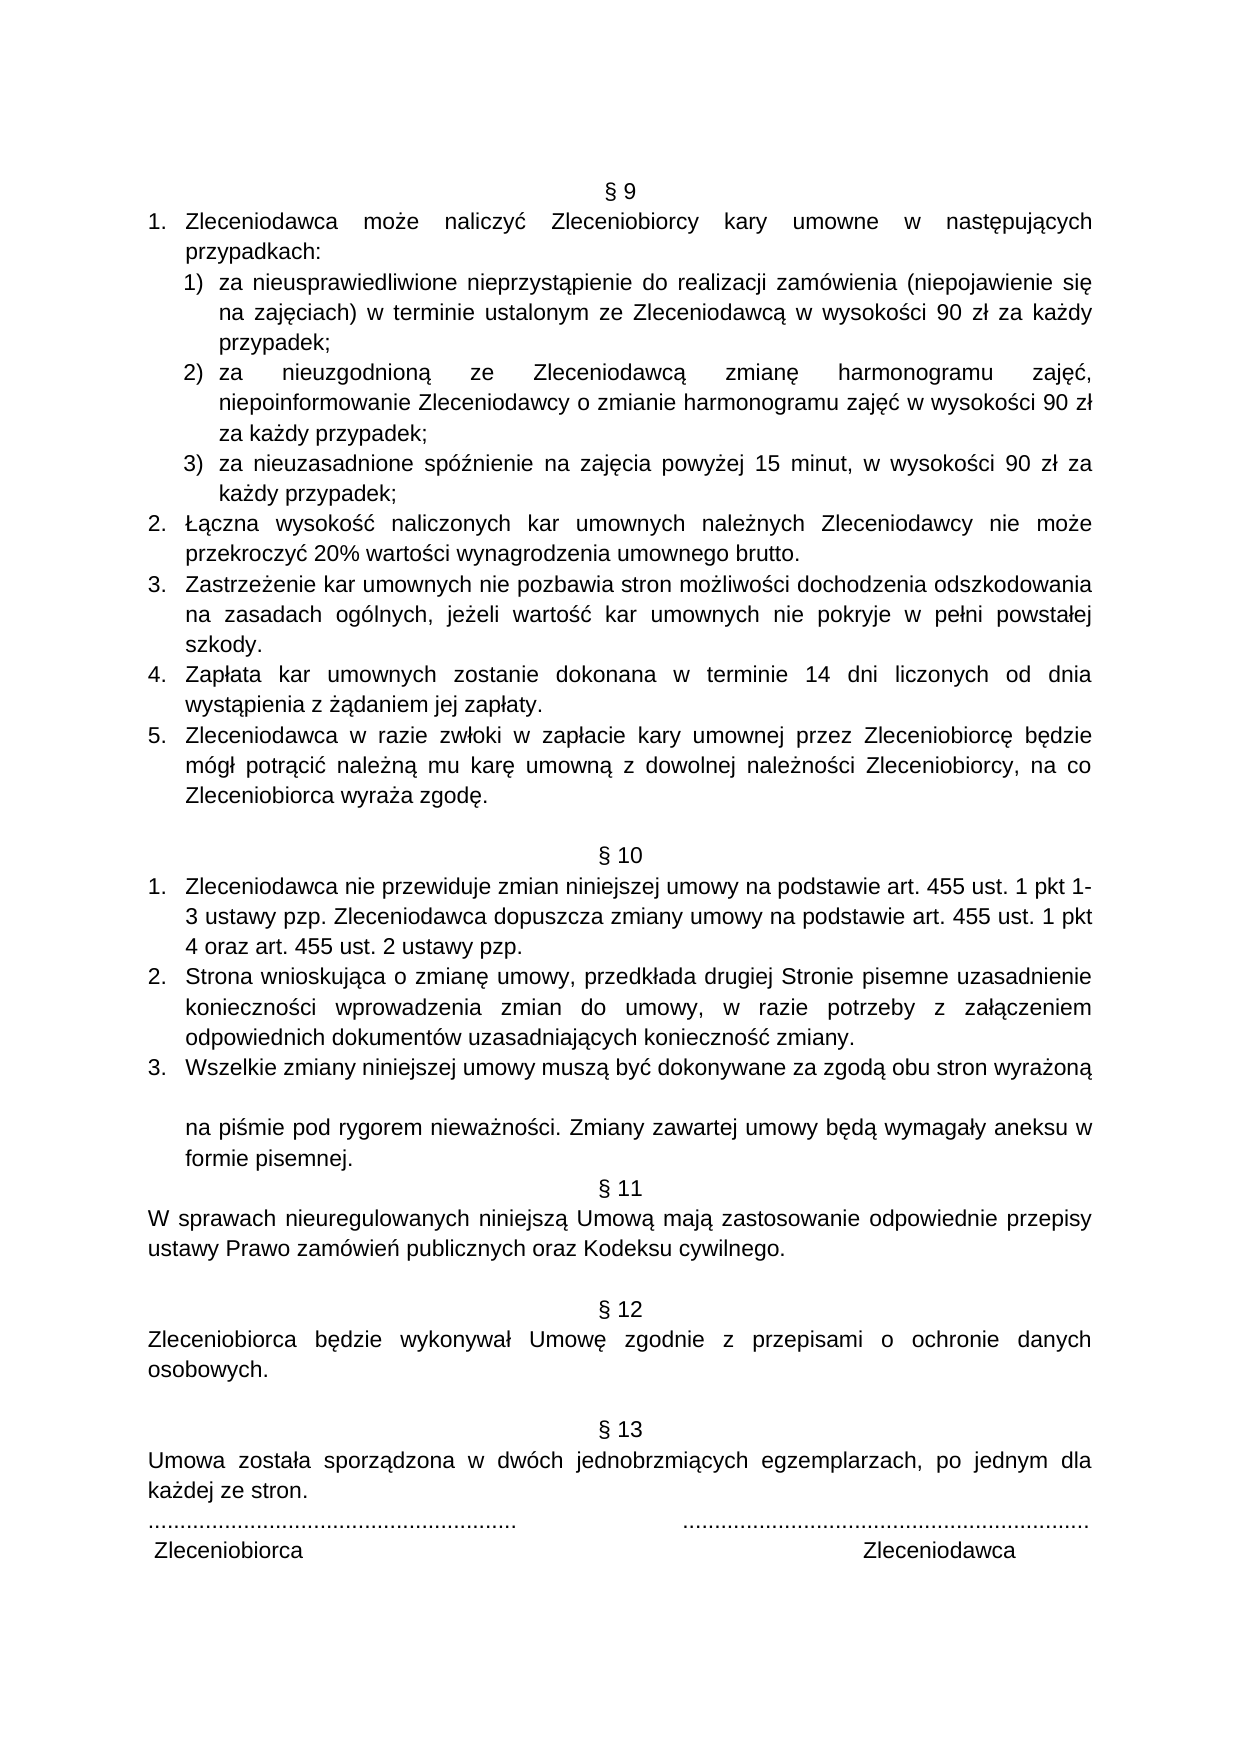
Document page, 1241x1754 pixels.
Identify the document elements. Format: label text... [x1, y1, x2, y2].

text W sprawach nieuregulowanych niniejszą Umową mają zastosowanie odpowiednie przepisy ustawy Prawo zamówień publicznych oraz Kodeksu cywilnego. [148, 1205, 1093, 1261]
text Umowa została sporządzona w dwóch jednobrzmiących egzemplarzach, po jednym dla każdej ze stron. [148, 1447, 1093, 1503]
text Zleceniobiorca będzie wykonywał Umowę zgodnie z przepisami o ochronie danych osobowych. [148, 1326, 1093, 1382]
list Zapłata kar umownych zostanie dokonana w terminie 14 dni liczonych od dnia wystąpienia z żądaniem jej zapłaty. [148, 661, 1093, 718]
list Zleceniodawca nie przewiduje zmian niniejszej umowy na podstawie art. 455 ust. 1 pkt 1-3 ustawy pzp. Zleceniodawca dopuszcza zmiany umowy na podstawie art. 455 ust. 1 pkt 4 oraz art. 455 ust. 2 ustawy pzp. [148, 873, 1093, 959]
text .......................................................... ................................................................ [148, 1507, 1093, 1533]
list Strona wnioskująca o zmianę umowy, przedkłada drugiej Stronie pisemne uzasadnienie konieczności wprowadzenia zmian do umowy, w razie potrzeby z załączeniem odpowiednich dokumentów uzasadniających konieczność zmiany. [148, 963, 1093, 1050]
text § 12 [148, 1296, 1093, 1322]
text § 9 [148, 178, 1093, 204]
list Wszelkie zmiany niniejszej umowy muszą być dokonywane za zgodą obu stron wyrażoną na piśmie pod rygorem nieważności. Zmiany zawartej umowy będą wymagały aneksu w formie pisemnej. [148, 1054, 1093, 1171]
list Zleceniodawca może naliczyć Zleceniobiorcy kary umowne w następujących przypadkach: [148, 208, 1093, 264]
text § 13 [148, 1416, 1093, 1443]
list za nieusprawiedliwione nieprzystąpienie do realizacji zamówienia (niepojawienie się na zajęciach) w terminie ustalonym ze Zleceniodawcą w wysokości 90 zł za każdy przypadek; [183, 268, 1093, 355]
text § 11 [148, 1175, 1093, 1201]
text § 10 [148, 842, 1093, 869]
list Łączna wysokość naliczonych kar umownych należnych Zleceniodawcy nie może przekroczyć 20% wartości wynagrodzenia umownego brutto. [148, 510, 1093, 567]
list za nieuzgodnioną ze Zleceniodawcą zmianę harmonogramu zajęć, niepoinformowanie Zleceniodawcy o zmianie harmonogramu zajęć w wysokości 90 zł za każdy przypadek; [183, 359, 1093, 446]
list Zastrzeżenie kar umownych nie pozbawia stron możliwości dochodzenia odszkodowania na zasadach ogólnych, jeżeli wartość kar umownych nie pokryje w pełni powstałej szkody. [148, 571, 1093, 657]
text Zleceniobiorca Zleceniodawca [148, 1537, 1093, 1563]
list za nieuzasadnione spóźnienie na zajęcia powyżej 15 minut, w wysokości 90 zł za każdy przypadek; [183, 450, 1093, 506]
list Zleceniodawca w razie zwłoki w zapłacie kary umownej przez Zleceniobiorcę będzie mógł potrącić należną mu karę umowną z dowolnej należności Zleceniobiorcy, na co Zleceniobiorca wyraża zgodę. [148, 722, 1093, 808]
